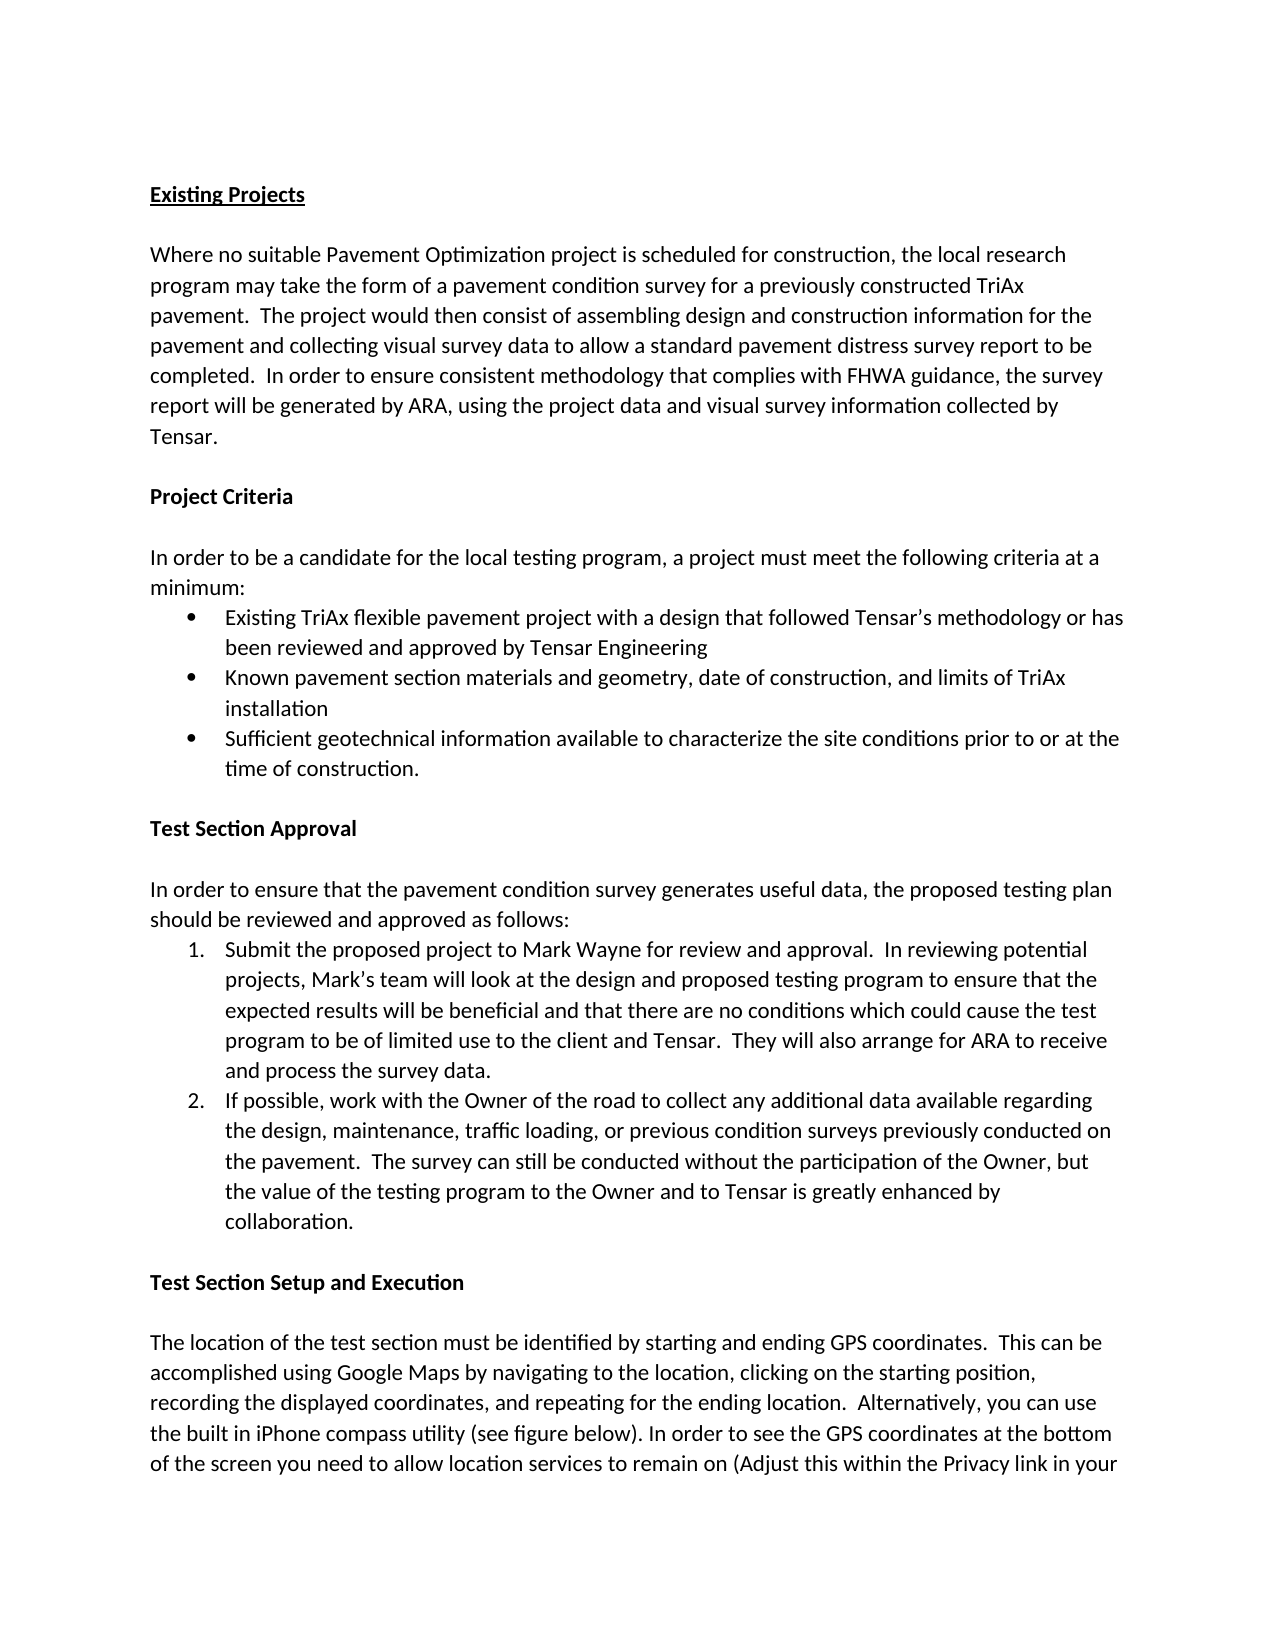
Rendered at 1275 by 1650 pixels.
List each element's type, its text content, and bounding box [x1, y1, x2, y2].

text Where no suitable Pavement Optimization project is scheduled for construction, the local research program may take the form of a pavement condition survey for a previously constructed TriAx pavement. The project would then consist of assembling design and construction information for the pavement and collecting visual survey data to allow a standard pavement distress survey report to be completed. In order to ensure consistent methodology that complies with FHWA guidance, the survey report will be generated by ARA, using the project data and visual survey information collected by Tensar. [150, 241, 1125, 450]
list If possible, work with the Owner of the road to collect any additional data available regarding the design, maintenance, traffic loading, or previous condition surveys previously conducted on the pavement. The survey can still be conducted without the participation of the Owner, but the value of the testing program to the Owner and to Tensar is greatly enhanced by collaboration. [187, 1086, 1125, 1235]
text In order to be a candidate for the local testing program, a project must meet the following criteria at a minimum: [150, 543, 1125, 601]
text Test Section Approval [150, 814, 1125, 843]
list Existing TriAx flexible pavement project with a design that followed Tensar’s methodology or has been reviewed and approved by Tensar Engineering [187, 603, 1125, 661]
list Known pavement section materials and geometry, date of construction, and limits of TriAx installation [187, 663, 1125, 722]
list Sufficient geotechnical information available to characterize the site conditions prior to or at the time of construction. [187, 724, 1125, 782]
text Project Criteria [150, 482, 1125, 510]
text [150, 1328, 1125, 1477]
text Test Section Setup and Execution [150, 1268, 1125, 1296]
text Existing Projects [150, 180, 1125, 208]
list Submit the proposed project to Mark Wayne for review and approval. In reviewing potential projects, Mark’s team will look at the design and proposed testing program to ensure that the expected results will be beneficial and that there are no conditions which could cause the test program to be of limited use to the client and Tensar. They will also arrange for ARA to receive and process the survey data. [187, 935, 1125, 1084]
text In order to ensure that the pavement condition survey generates useful data, the proposed testing plan should be reviewed and approved as follows: [150, 875, 1125, 933]
